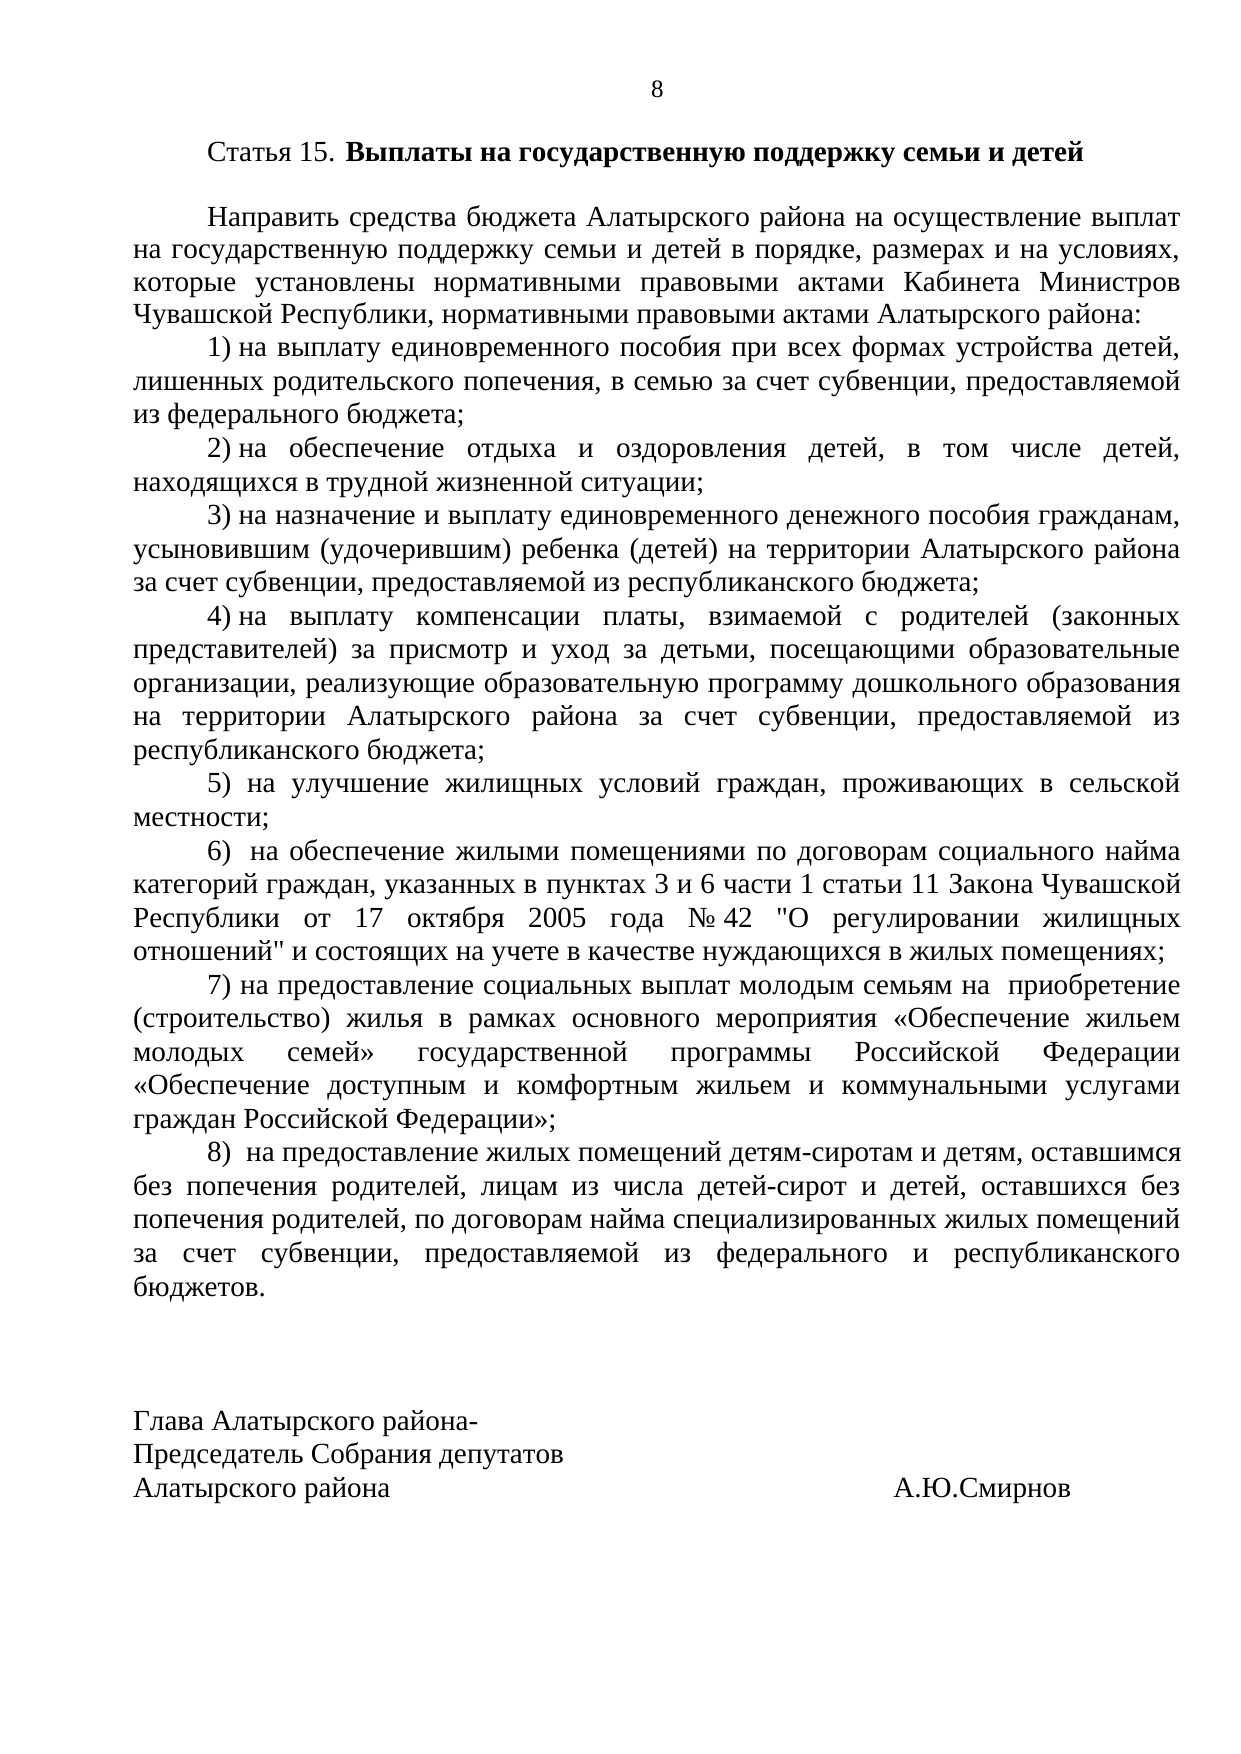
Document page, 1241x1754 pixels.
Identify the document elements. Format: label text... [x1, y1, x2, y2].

text 5) на улучшение жилищных условий граждан, проживающих в сельской местности; [133, 766, 1181, 833]
text 8) на предоставление жилых помещений детям-сиротам и детям, оставшимся без попечения родителей, лицам из числа детей-сирот и детей, оставшихся без попечения родителей, по договорам найма специализированных жилых помещений за счет субвенции, предоставляемой из федерального и республиканского бюджетов. [133, 1134, 1181, 1302]
text 1) на выплату единовременного пособия при всех формах устройства детей, лишенных родительского попечения, в семью за счет субвенции, предоставляемой из федерального бюджета; [133, 329, 1181, 430]
text Председатель Собрания депутатов [133, 1436, 1181, 1470]
text 4) на выплату компенсации платы, взимаемой с родителей (законных представителей) за присмотр и уход за детьми, посещающими образовательные организации, реализующие образовательную программу дошкольного образования на территории Алатырского района за счет субвенции, предоставляемой из республиканского бюджета; [133, 598, 1181, 766]
text Алатырского района А.Ю.Смирнов [133, 1470, 1181, 1503]
text 2) на обеспечение отдыха и оздоровления детей, в том числе детей, находящихся в трудной жизненной ситуации; [133, 430, 1181, 497]
text Статья 15. Выплаты на государственную поддержку семьи и детей [207, 136, 1181, 168]
text 7) на предоставление социальных выплат молодым семьям на приобретение (строительство) жилья в рамках основного мероприятия «Обеспечение жильем молодых семей» государственной программы Российской Федерации «Обеспечение доступным и комфортным жильем и коммунальными услугами граждан Российской Федерации»; [133, 967, 1181, 1134]
text 6) на обеспечение жилыми помещениями по договорам социального найма категорий граждан, указанных в пунктах 3 и 6 части 1 статьи 11 Закона Чувашской Республики от 17 октября 2005 года № 42 "О регулировании жилищных отношений" и состоящих на учете в качестве нуждающихся в жилых помещениях; [133, 833, 1181, 967]
text 3) на назначение и выплату единовременного денежного пособия гражданам, усыновившим (удочерившим) ребенка (детей) на территории Алатырского района за счет субвенции, предоставляемой из республиканского бюджета; [133, 497, 1181, 598]
text Глава Алатырского района- [133, 1403, 1181, 1436]
text Направить средства бюджета Алатырского района на осуществление выплат на государственную поддержку семьи и детей в порядке, размерах и на условиях, которые установлены нормативными правовыми актами Кабинета Министров Чувашской Республики, нормативными правовыми актами Алатырского района: [133, 201, 1181, 329]
